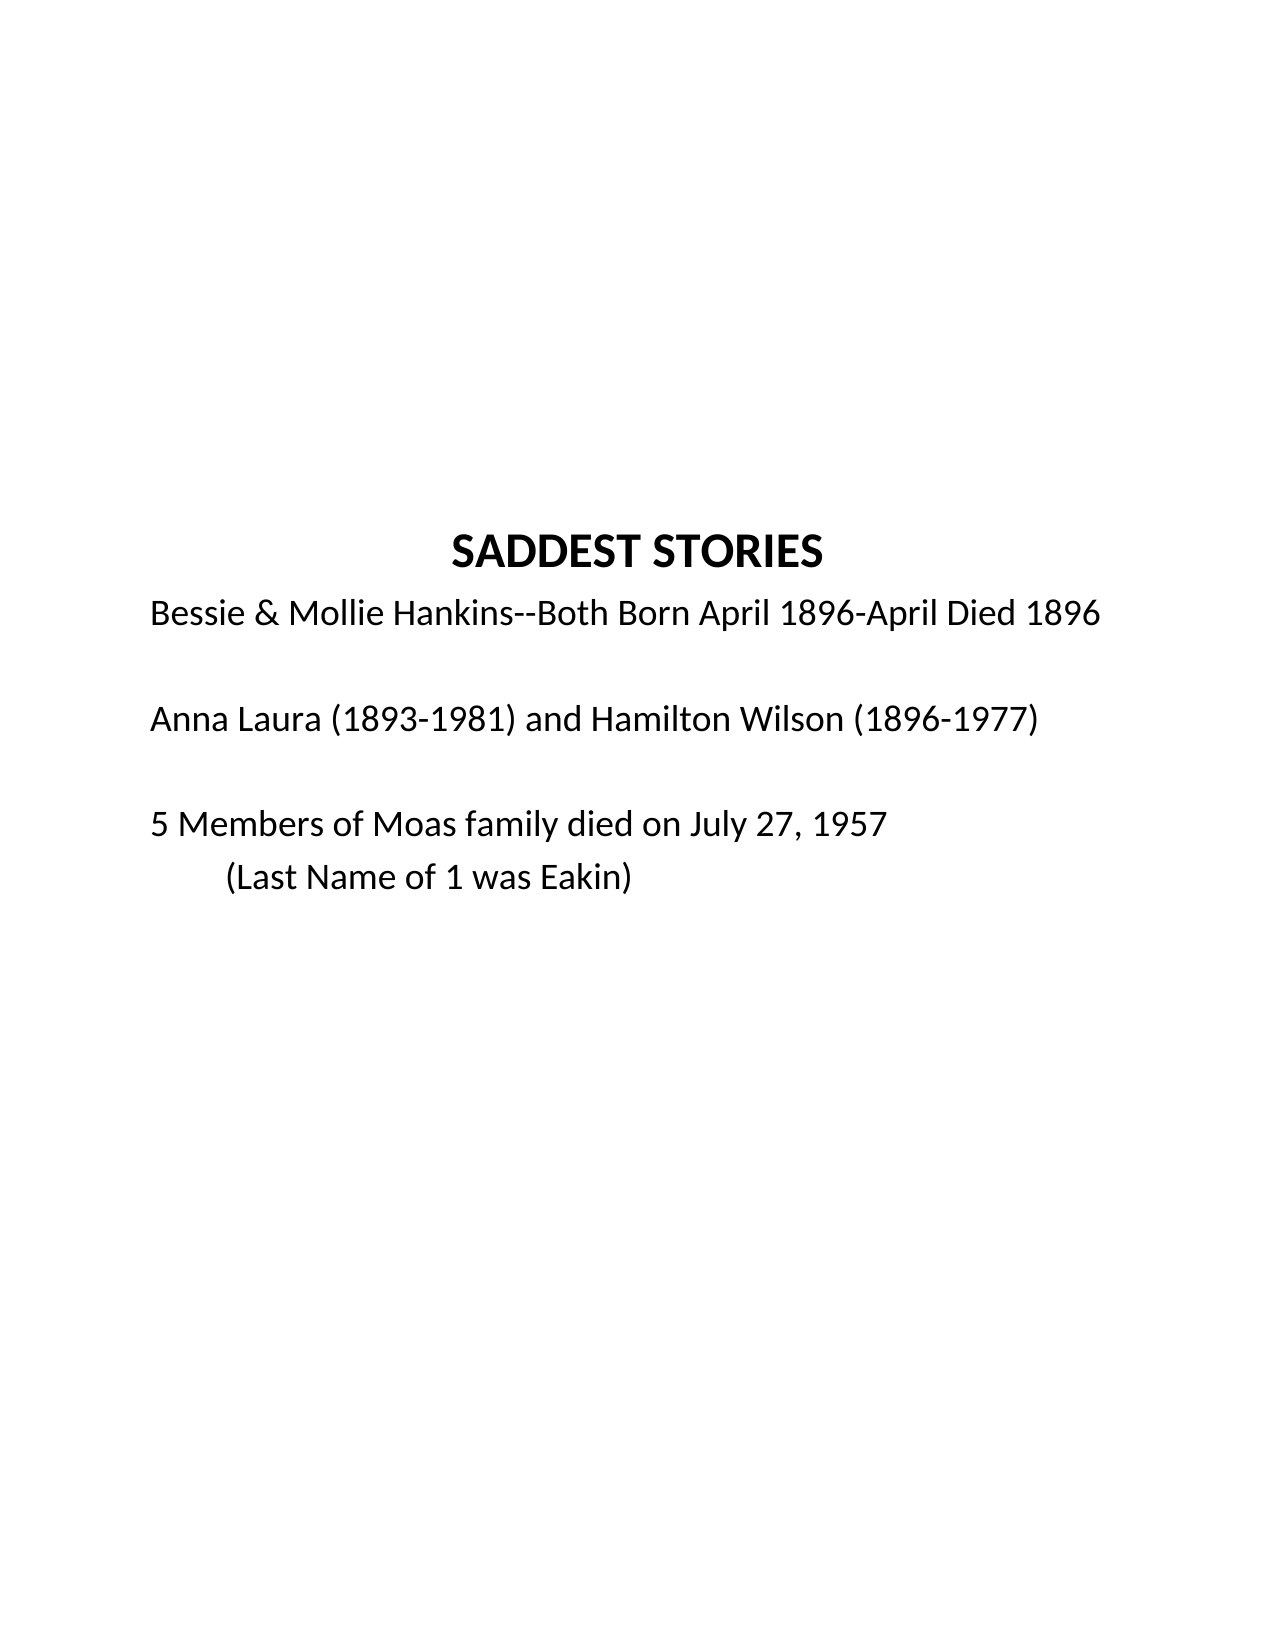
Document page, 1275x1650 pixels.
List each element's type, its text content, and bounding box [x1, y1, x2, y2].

list SADDEST STORIES [150, 519, 1125, 580]
list (Last Name of 1 was Eakin) [150, 853, 1125, 898]
list Anna Laura (1893-1981) and Hamilton Wilson (1896-1977) [150, 694, 1125, 740]
list 5 Members of Moas family died on July 27, 1957 [150, 800, 1125, 846]
list Bessie & Mollie Hankins--Both Born April 1896-April Died 1896 [150, 589, 1125, 635]
